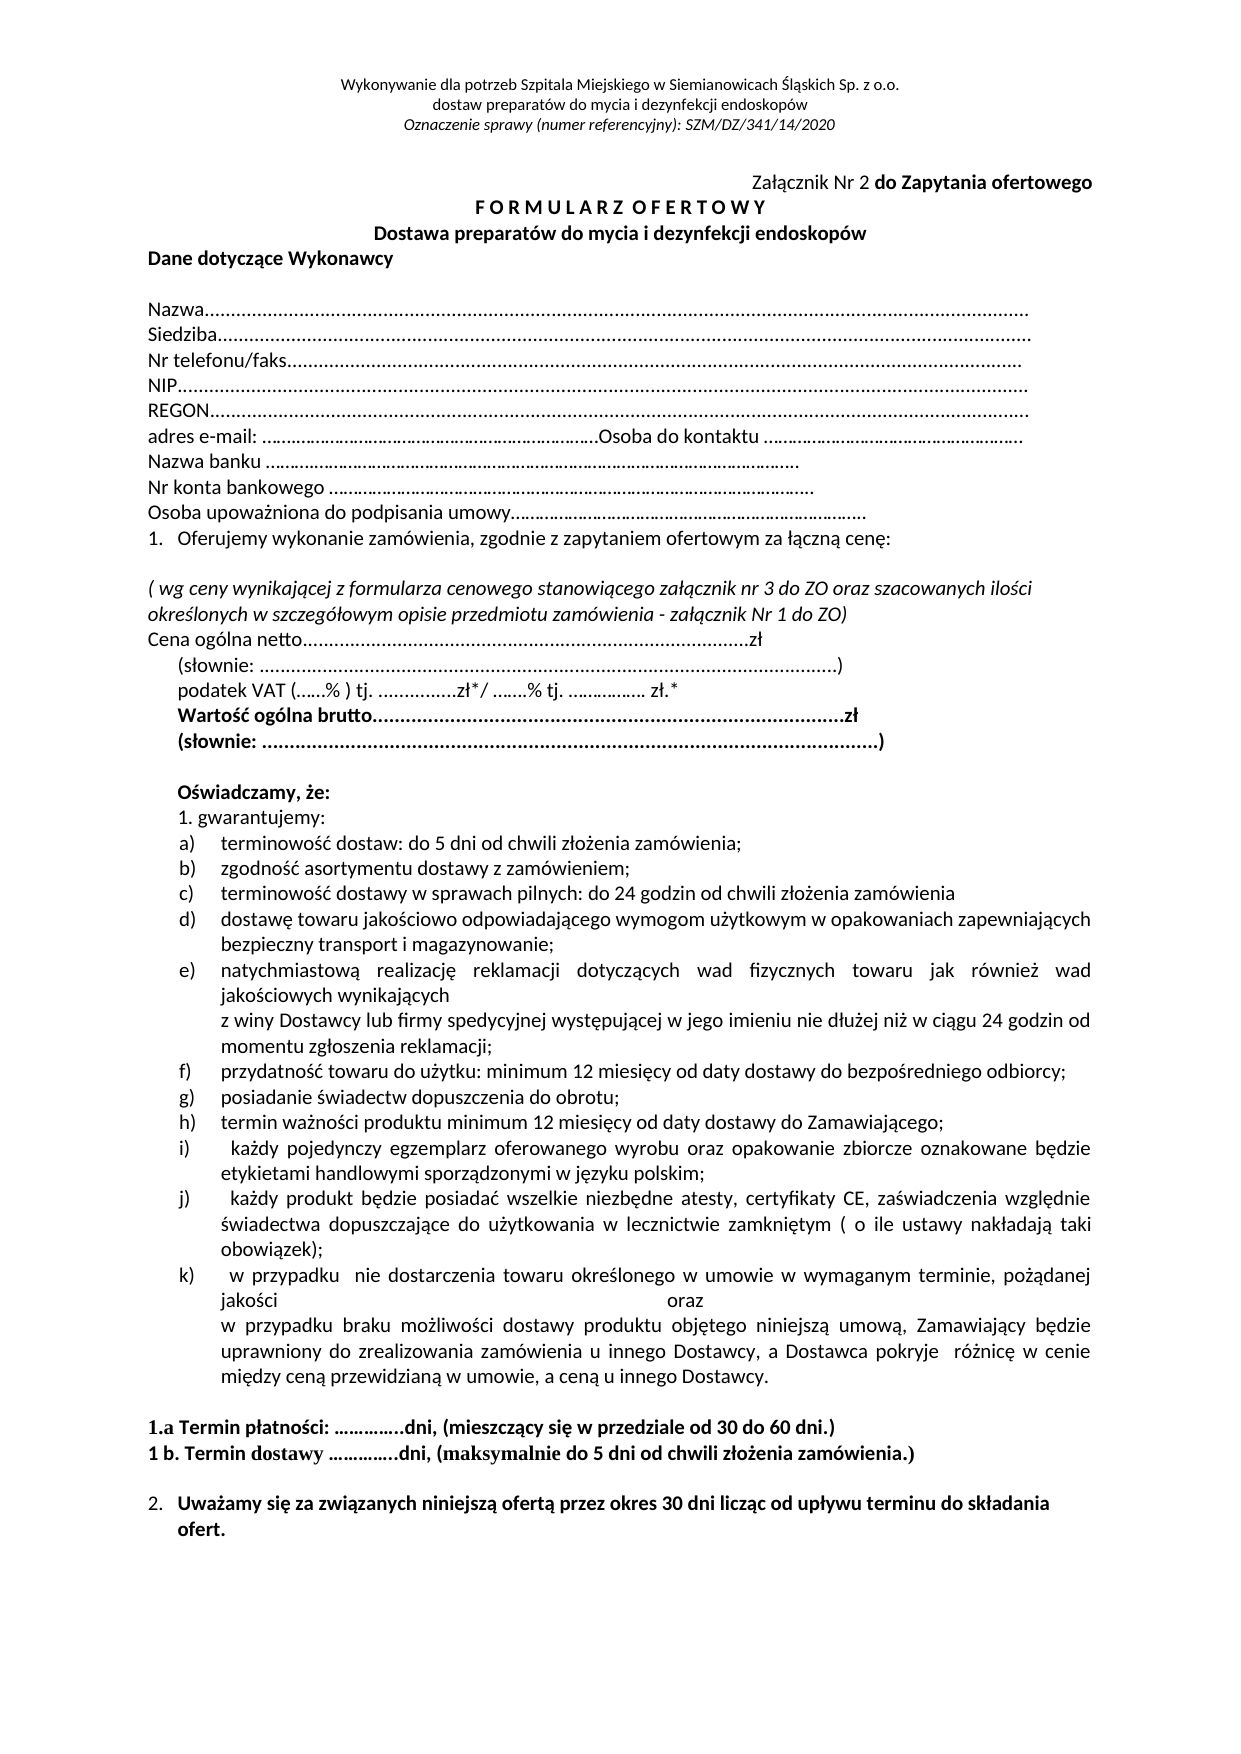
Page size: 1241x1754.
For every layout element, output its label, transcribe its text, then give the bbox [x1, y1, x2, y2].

text Dostawa preparatów do mycia i dezynfekcji endoskopów [148, 220, 1093, 245]
text Nazwa............................................................................................................................................................. [148, 296, 1093, 321]
text Nr telefonu/faks............................................................................................................................................ [148, 347, 1093, 372]
list termin ważności produktu minimum 12 miesięcy od daty dostawy do Zamawiającego; [179, 1109, 1093, 1135]
list każdy pojedynczy egzemplarz oferowanego wyrobu oraz opakowanie zbiorcze oznakowane będzie etykietami handlowymi sporządzonymi w języku polskim; [179, 1135, 1093, 1186]
list przydatność towaru do użytku: minimum 12 miesięcy od daty dostawy do bezpośredniego odbiorcy; [179, 1058, 1093, 1084]
text adres e-mail: …….………………………………………………………Osoba do kontaktu ……………………………………………… [148, 423, 1093, 448]
text (słownie: ...............................................................................................................) Oświadczamy, że: [177, 728, 1093, 804]
list Oferujemy wykonanie zamówienia, zgodnie z zapytaniem ofertowym za łączną cenę: [148, 525, 1093, 550]
list w przypadku nie dostarczenia towaru określonego w umowie w wymaganym terminie, pożądanej jakości oraz w przypadku braku możliwości dostawy produktu objętego niniejszą umową, Zamawiający będzie uprawniony do zrealizowania zamówienia u innego Dostawcy, a Dostawca pokryje różnicę w cenie między ceną przewidzianą w umowie, a ceną u innego Dostawcy. [179, 1262, 1093, 1389]
list każdy produkt będzie posiadać wszelkie niezbędne atesty, certyfikaty CE, zaświadczenia względnie świadectwa dopuszczające do użytkowania w lecznictwie zamkniętym ( o ile ustawy nakładają taki obowiązek); [179, 1186, 1093, 1262]
list Uważamy się za związanych niniejszą ofertą przez okres 30 dni licząc od upływu terminu do składania ofert. [148, 1491, 1093, 1565]
list terminowość dostaw: do 5 dni od chwili złożenia zamówienia; [179, 830, 1093, 855]
text NIP.................................................................................................................................................................. [148, 372, 1093, 398]
list dostawę towaru jakościowo odpowiadającego wymogom użytkowym w opakowaniach zapewniających bezpieczny transport i magazynowanie; [179, 906, 1093, 957]
text ( wg ceny wynikającej z formularza cenowego stanowiącego załącznik nr 3 do ZO oraz szacowanych ilości określonych w szczegółowym opisie przedmiotu zamówienia - załącznik Nr 1 do ZO) Cena ogólna netto.....................................................................................zł [148, 550, 1093, 652]
text Siedziba........................................................................................................................................................... [148, 321, 1093, 347]
text Załącznik Nr 2 do Zapytania ofertowego [221, 169, 1093, 194]
text Dane dotyczące Wykonawcy [148, 245, 1093, 271]
subtitle F O R M U L A R Z O F E R T O W Y [148, 194, 1093, 220]
text podatek VAT (……% ) tj. ...............zł*/ …….% tj. ……………. zł.* [177, 677, 1093, 703]
text z winy Dostawcy lub firmy spedycyjnej występującej w jego imieniu nie dłużej niż w ciągu 24 godzin od momentu zgłoszenia reklamacji; [221, 1008, 1093, 1058]
list posiadanie świadectw dopuszczenia do obrotu; [179, 1084, 1093, 1109]
list zgodność asortymentu dostawy z zamówieniem; [179, 855, 1093, 881]
list natychmiastową realizację reklamacji dotyczących wad fizycznych towaru jak również wad jakościowych wynikających [179, 957, 1093, 1008]
text REGON............................................................................................................................................................ [148, 398, 1093, 423]
text 1.a Termin płatności: …………..dni, (mieszczący się w przedziale od 30 do 60 dni.) [148, 1414, 1093, 1440]
text (słownie: ..............................................................................................................) [177, 652, 1093, 677]
text Osoba upoważniona do podpisania umowy……………………………………………………………….. [148, 499, 1093, 525]
text 1 b. Termin dostawy …………..dni, (maksymalnie do 5 dni od chwili złożenia zamówienia.) [148, 1440, 1093, 1465]
list terminowość dostawy w sprawach pilnych: do 24 godzin od chwili złożenia zamówienia [179, 881, 1093, 906]
text 1. gwarantujemy: [177, 804, 1093, 830]
text Wartość ogólna brutto.....................................................................................zł [177, 703, 1093, 728]
text Nazwa banku ……….……………………………………………………………………………………….. Nr konta bankowego ……………………………………………………………………………………….. [148, 448, 1093, 499]
